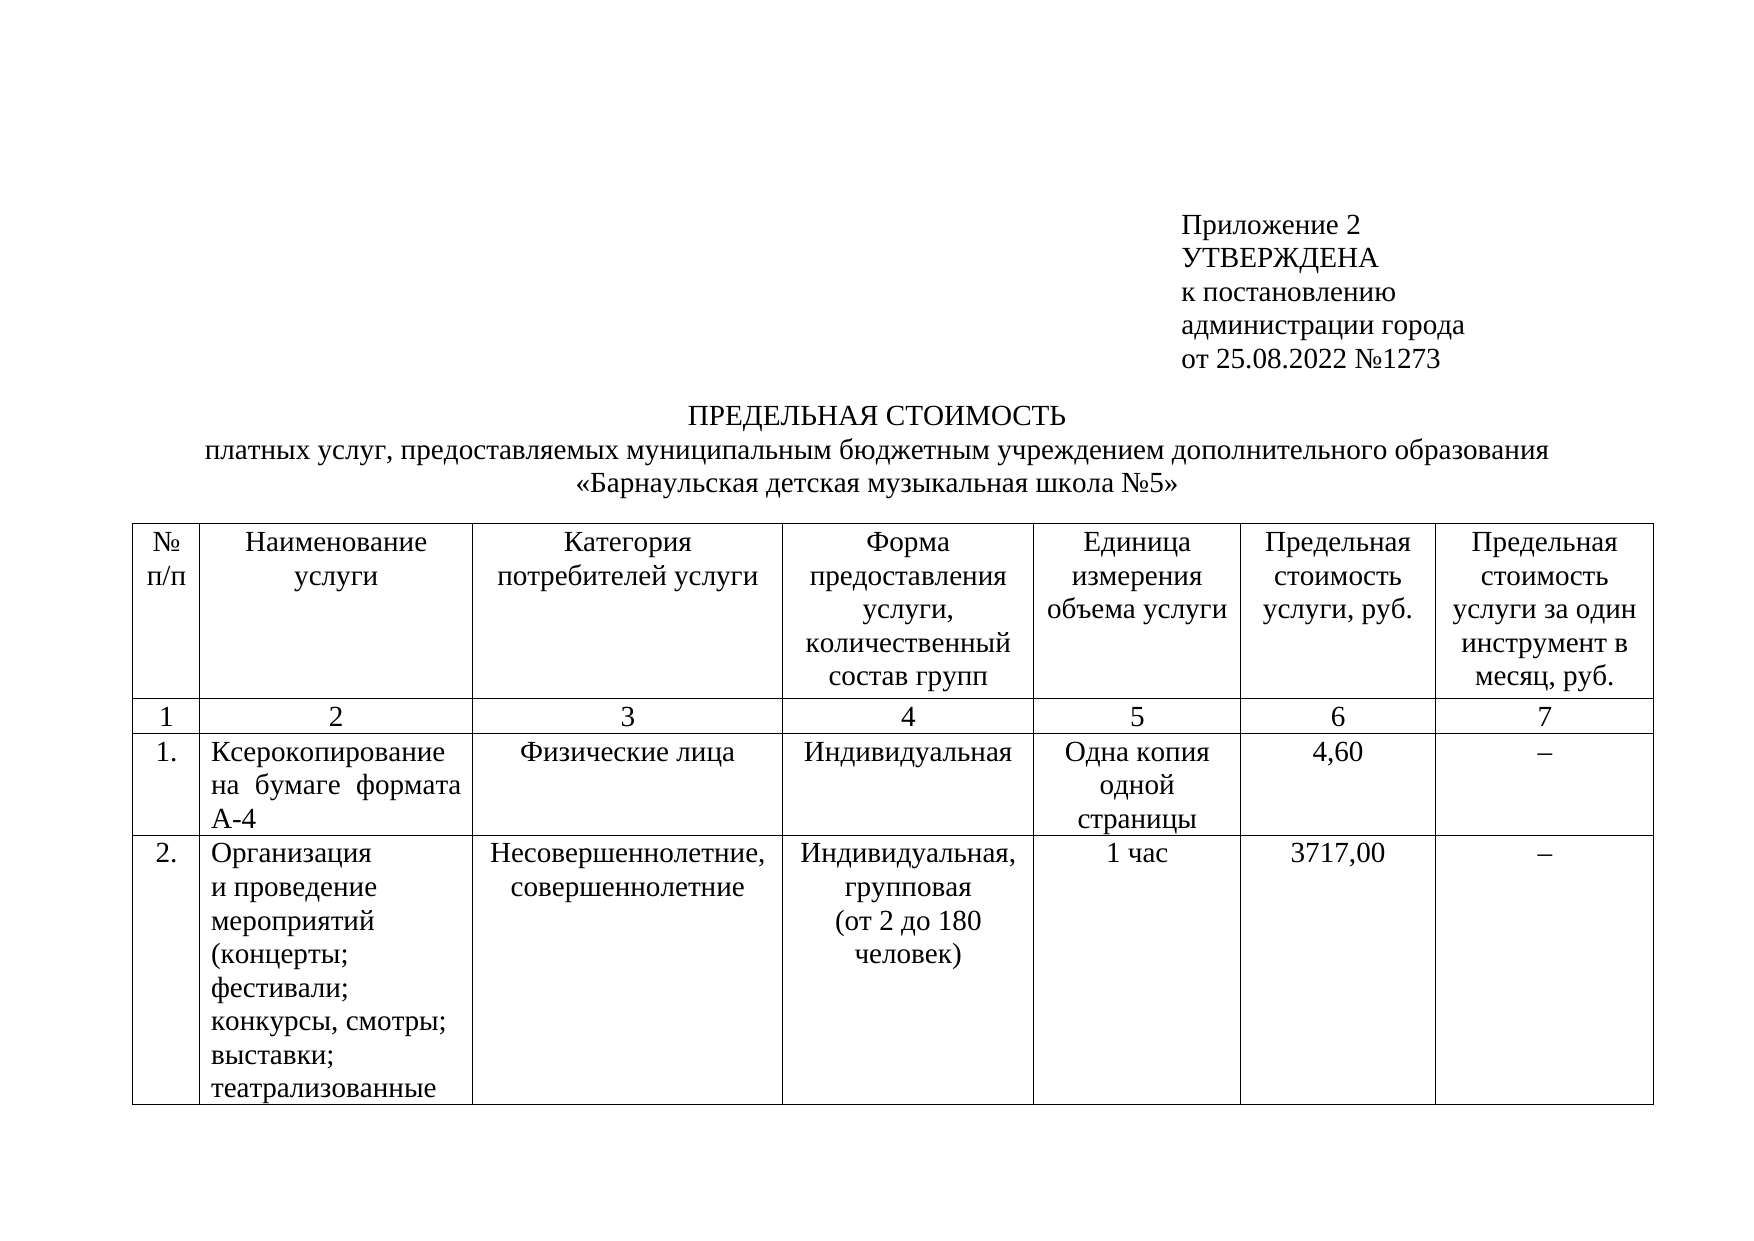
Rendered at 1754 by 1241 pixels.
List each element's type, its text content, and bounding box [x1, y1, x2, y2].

table_cell 1 час [1034, 836, 1240, 1104]
text администрации города [1181, 307, 1636, 341]
table_header Категория потребителей услуги [473, 524, 782, 698]
table_cell 7 [1436, 699, 1653, 733]
table_cell Физические лица [473, 734, 782, 834]
text Приложение 2 [1181, 207, 1636, 240]
table_cell 4 [783, 699, 1033, 733]
table_cell 5 [1034, 699, 1240, 733]
text УТВЕРЖДЕНА [1181, 240, 1636, 274]
table_cell Индивидуальная, групповая (от 2 до 180 человек) [783, 836, 1033, 1104]
table_cell 3 [473, 699, 782, 733]
text от 25.08.2022 №1273 [1181, 341, 1636, 374]
table_cell – [1436, 734, 1653, 834]
table_header Наименование услуги [200, 524, 472, 698]
table_cell 1 [133, 699, 199, 733]
text платных услуг, предоставляемых муниципальным бюджетным учреждением дополнительного образования [118, 432, 1636, 466]
table_cell Одна копия одной страницы [1034, 734, 1240, 834]
text «Барнаульская детская музыкальная школа №5» [118, 466, 1636, 499]
table_cell Несовершеннолетние, совершеннолетние [473, 836, 782, 1104]
table_cell – [1436, 836, 1653, 1104]
table_header Форма предоставления услуги, количественный состав групп [783, 524, 1033, 698]
text к постановлению [1181, 274, 1636, 307]
table_header Предельная стоимость услуги за один инструмент в месяц, руб. [1436, 524, 1653, 698]
table_header Единица измерения объема услуги [1034, 524, 1240, 698]
table_cell Индивидуальная [783, 734, 1033, 834]
table_cell 2. [133, 836, 199, 1104]
table_header Предельная стоимость услуги, руб. [1241, 524, 1435, 698]
table_cell 2 [200, 699, 472, 733]
table_cell Ксерокопирование на бумаге формата А-4 [200, 734, 472, 834]
table_cell 4,60 [1241, 734, 1435, 834]
table_cell 1. [133, 734, 199, 834]
table_cell 3717,00 [1241, 836, 1435, 1104]
table_header № п/п [133, 524, 199, 698]
table_cell Организация и проведение мероприятий (концерты; фестивали; конкурсы, смотры; выставки; театрализованные [200, 836, 472, 1104]
text ПРЕДЕЛЬНАЯ СТОИМОСТЬ [118, 398, 1636, 432]
table_cell 6 [1241, 699, 1435, 733]
